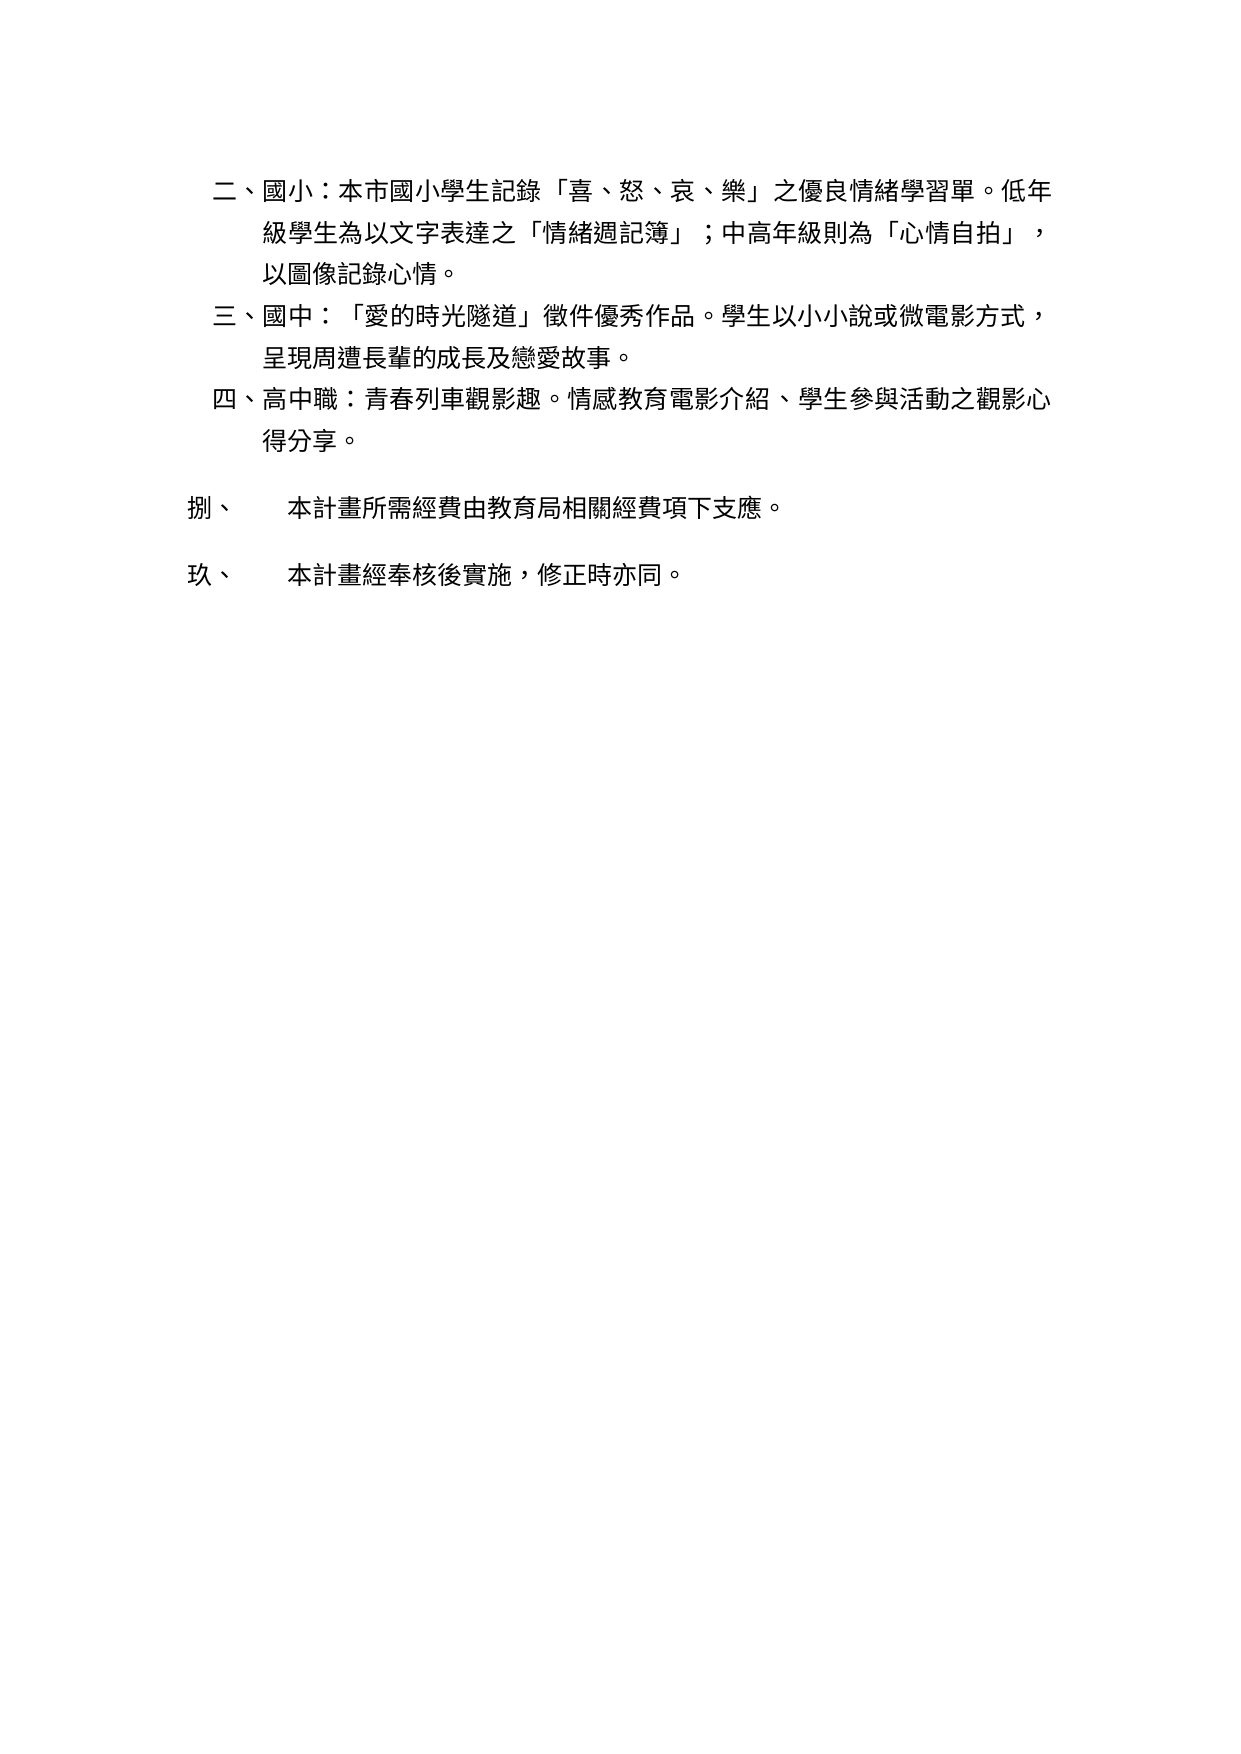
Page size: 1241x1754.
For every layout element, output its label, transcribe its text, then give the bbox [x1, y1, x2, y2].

list 本計畫所需經費由教育局相關經費項下支應。 [187, 481, 1053, 527]
list 本計畫經奉核後實施，修正時亦同。 [187, 548, 1053, 594]
list 國中：「愛的時光隧道」徵件優秀作品。學生以小小說或微電影方式，呈現周遭長輩的成長及戀愛故事。 [212, 294, 1053, 377]
list 國小：本市國小學生記錄「喜、怒、哀、樂」之優良情緒學習單。低年級學生為以文字表達之「情緒週記簿」；中高年級則為「心情自拍」，以圖像記錄心情。 [212, 169, 1053, 294]
list 高中職：青春列車觀影趣。情感教育電影介紹、學生參與活動之觀影心得分享。 [212, 377, 1053, 460]
